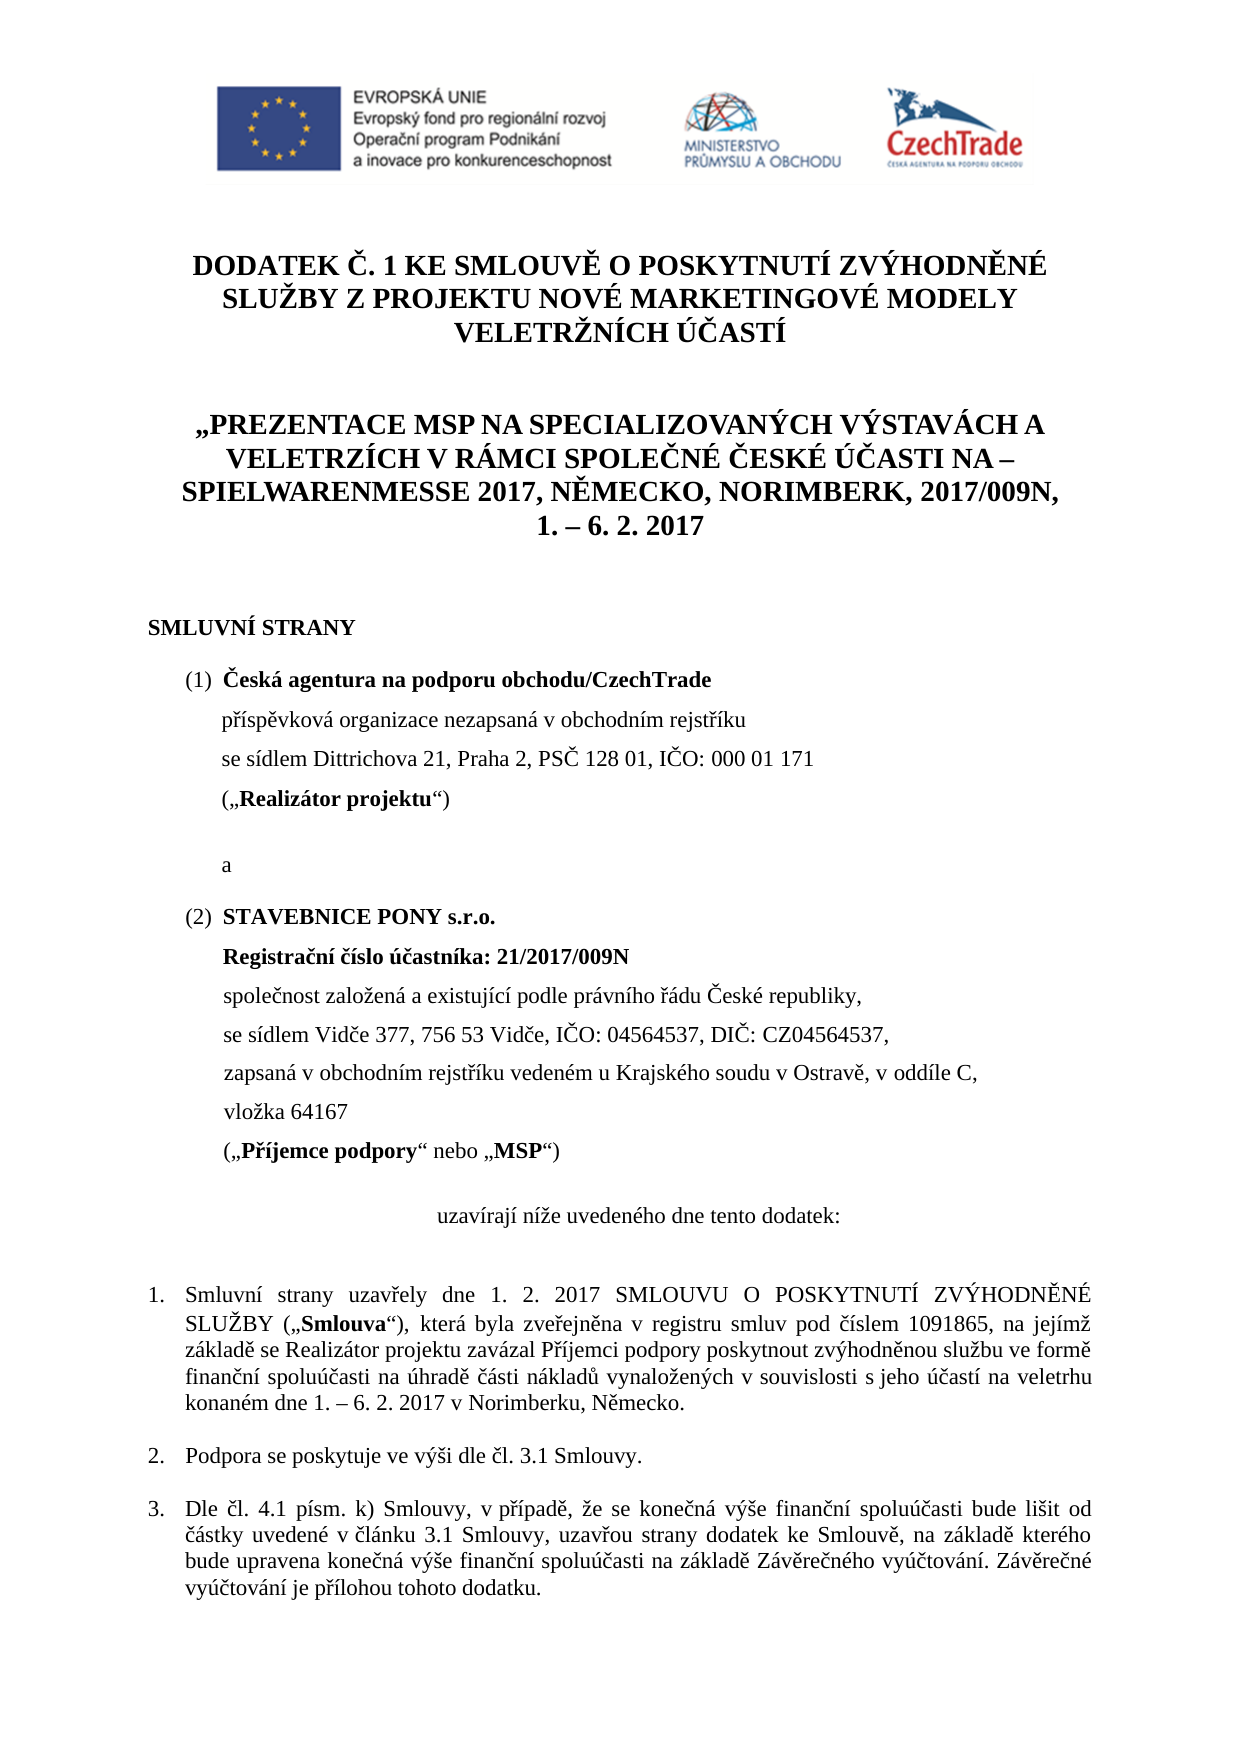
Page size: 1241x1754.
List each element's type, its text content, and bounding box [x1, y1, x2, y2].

list Smluvní strany uzavřely dne 1. 2. 2017 SMLOUVU O POSKYTNUTÍ ZVÝHODNĚNÉ SLUŽBY („Smlouva“), která byla zveřejněna v registru smluv pod číslem 1091865, na jejímž základě se Realizátor projektu zavázal Příjemci podpory poskytnout zvýhodněnou službu ve formě finanční spoluúčasti na úhradě části nákladů vynaložených v souvislosti s jeho účastí na veletrhu konaném dne 1. – 6. 2. 2017 v Norimberku, Německo. [148, 1281, 1093, 1416]
list Česká agentura na podporu obchodu/CzechTrade [185, 666, 1093, 693]
list STAVEBNICE PONY s.r.o. [185, 903, 1093, 930]
text („Příjemce podpory“ nebo „MSP“) [206, 1137, 1093, 1163]
text a [148, 851, 1093, 877]
text SMLUVNÍ STRANY [148, 614, 1093, 640]
text zapsaná v obchodním rejstříku vedeném u Krajského soudu v Ostravě, v oddíle C, [207, 1059, 1093, 1086]
list Podpora se poskytuje ve výši dle čl. 3.1 Smlouvy. [148, 1442, 1093, 1468]
list uzavírají níže uvedeného dne tento dodatek: [185, 1202, 1093, 1229]
text společnost založená a existující podle právního řádu České republiky, [206, 982, 1093, 1008]
text DODATEK Č. 1 KE SMLOUVĚ O POSKYTNUTÍ ZVÝHODNĚNÉ SLUŽBY Z PROJEKTU NOVÉ MARKETINGOVÉ MODELY VELETRŽNÍCH ÚČASTÍ [148, 248, 1093, 349]
list Dle čl. 4.1 písm. k) Smlouvy, v případě, že se konečná výše finanční spoluúčasti bude lišit od částky uvedené v článku 3.1 Smlouvy, uzavřou strany dodatek ke Smlouvě, na základě kterého bude upravena konečná výše finanční spoluúčasti na základě Závěrečného vyúčtování. Závěrečné vyúčtování je přílohou tohoto dodatku. [148, 1494, 1093, 1600]
list Registrační číslo účastníka: 21/2017/009N [223, 943, 1093, 969]
title „PREZENTACE MSP NA SPECIALIZOVANÝCH VÝSTAVÁCH A VELETRZÍCH V RÁMCI SPOLEČNÉ ČESKÉ ÚČASTI NA – SPIELWARENMESSE 2017, německo, NORIMBERK, 2017/009N, 1. – 6. 2. 2017 [148, 407, 1093, 541]
text („Realizátor projektu“) [148, 785, 1093, 811]
text příspěvková organizace nezapsaná v obchodním rejstříku [148, 706, 1093, 732]
text se sídlem Dittrichova 21, Praha 2, PSČ 128 01, IČO: 000 01 171 [148, 745, 1093, 772]
text vložka 64167 [207, 1098, 1093, 1125]
text se sídlem Vidče 377, 756 53 Vidče, IČO: 04564537, DIČ: CZ04564537, [206, 1021, 1093, 1047]
picture [205, 73, 1035, 186]
